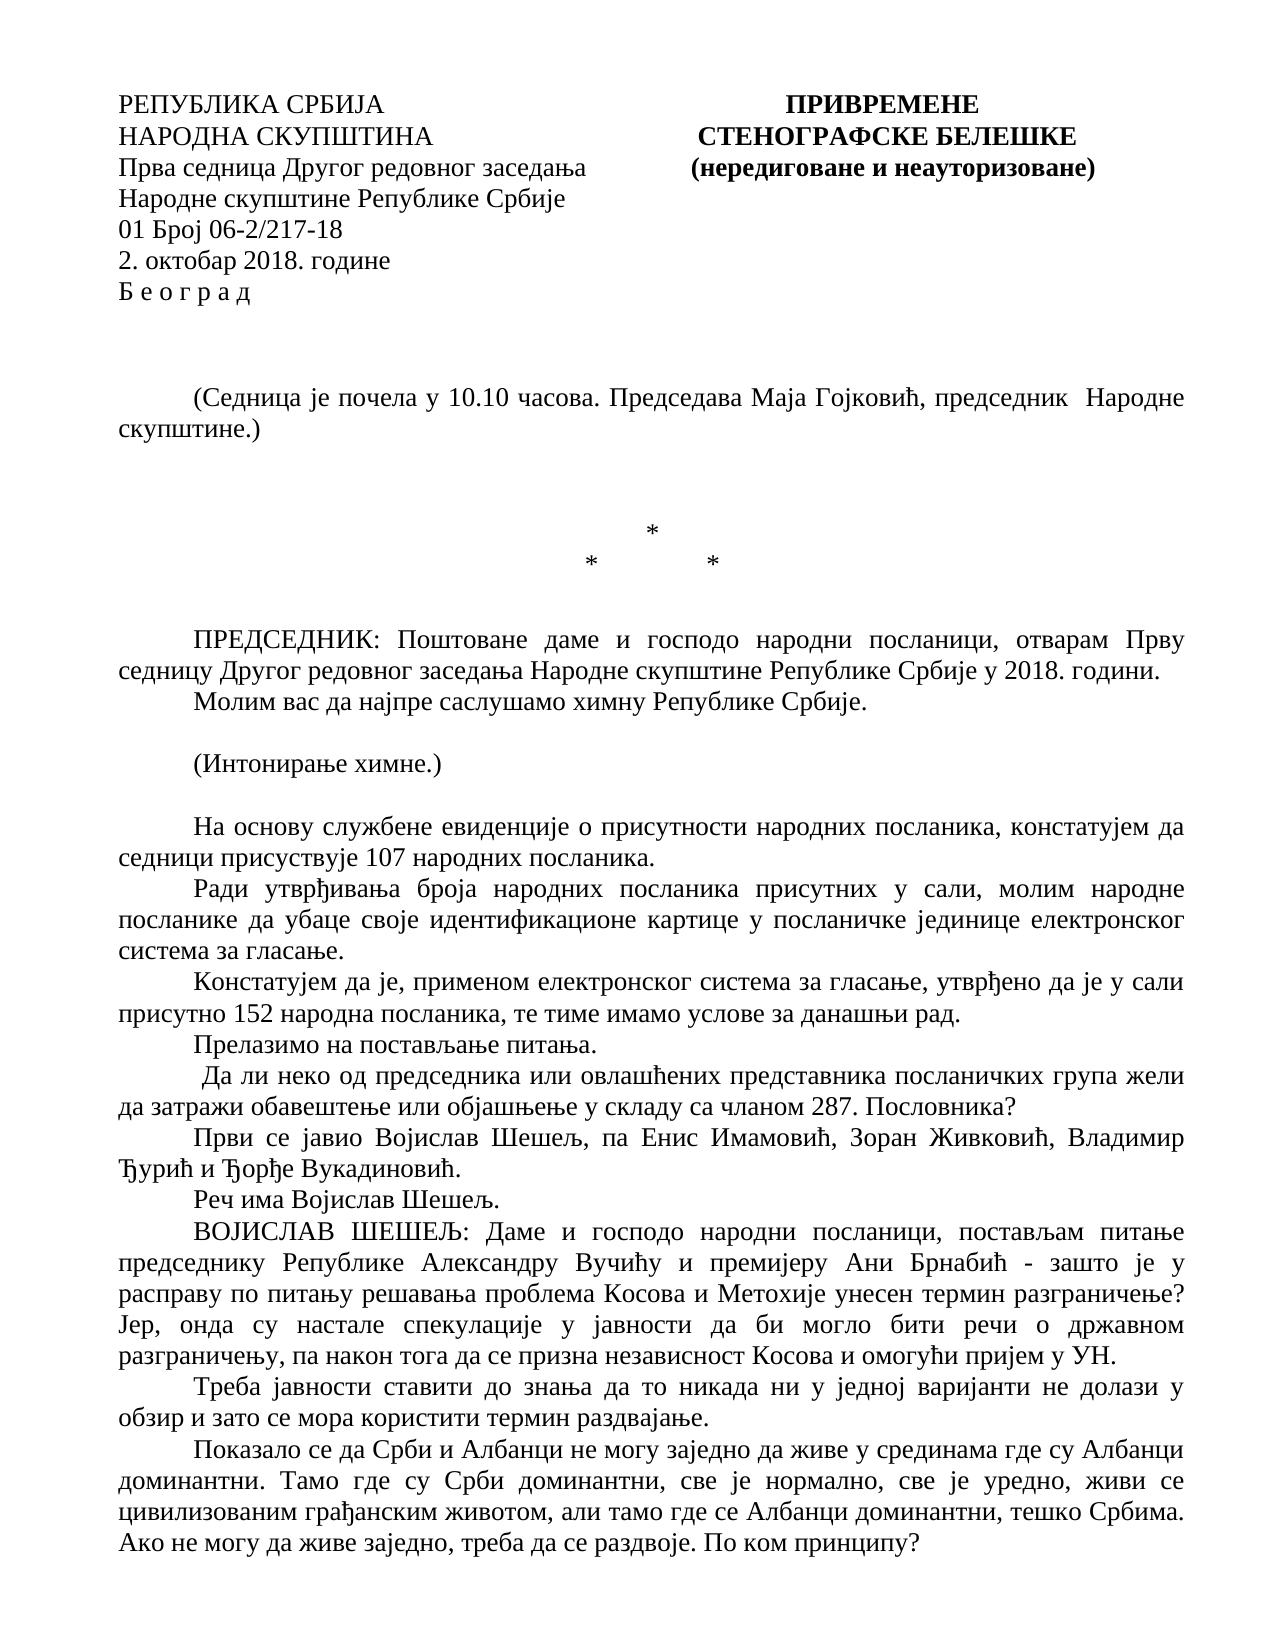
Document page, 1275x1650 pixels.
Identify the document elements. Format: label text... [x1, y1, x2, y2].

text Народне скупштине Републике Србије [118, 182, 1186, 213]
text Треба јавности ставити до знања да то никада ни у једној варијанти не долази у обзир и зато се мора користити термин раздвајање. [118, 1370, 1186, 1433]
text Прва седница Другог редовног заседања (нередиговане и неауторизоване) [118, 151, 1186, 182]
text Прелазимо на постављање питања. [118, 1028, 1186, 1059]
text * [118, 517, 1186, 549]
text На основу службене евиденције о присутности народних посланика, констатујем да седници присуствује 107 народних посланика. [118, 810, 1186, 872]
text Молим вас да најпре саслушамо химну Републике Србије. [118, 685, 1186, 716]
text (Интонирање химне.) [118, 747, 1186, 779]
text Констатујем да је, применом електронског система за гласање, утврђено да је у сали присутно 152 народна посланика, те тиме имамо услове за данашњи рад. [118, 966, 1186, 1028]
text НАРОДНА СКУПШТИНА СТЕНОГРАФСКЕ БЕЛЕШКЕ [118, 120, 1186, 151]
text РЕПУБЛИКА СРБИЈА ПРИВРЕМЕНЕ [118, 89, 1186, 120]
text ПРЕДСЕДНИК: Поштоване даме и господо народни посланици, отварам Прву седницу Другог редовног заседања Народне скупштине Републике Србије у 2018. години. [118, 623, 1186, 685]
text 01 Број 06-2/217-18 [118, 213, 1186, 244]
text Б е о г р а д [118, 276, 1186, 307]
text Показало се да Срби и Албанци не могу заједно да живе у срединама где су Албанци доминантни. Тамо где су Срби доминантни, све је нормално, све је уредно, живи се цивилизованим грађанским животом, али тамо где се Албанци доминантни, тешко Србима. Ако не могу да живе заједно, треба да се раздвоје. По ком принципу? [118, 1433, 1186, 1557]
text (Седница је почела у 10.10 часова. Председава Маја Гојковић, председник Народне скупштине.) [118, 381, 1186, 443]
text Реч има Војислав Шешељ. [118, 1183, 1186, 1215]
text 2. октобар 2018. године [118, 244, 1186, 276]
text Да ли неко од председника или овлашћених представника посланичких група жели да затражи обавештење или објашњење у складу са чланом 287. Пословника? [118, 1059, 1186, 1121]
text Први се јавио Војислав Шешељ, па Енис Имамовић, Зоран Живковић, Владимир Ђурић и Ђорђе Вукадиновић. [118, 1121, 1186, 1183]
text * * [118, 549, 1186, 580]
text ВОЈИСЛАВ ШЕШЕЉ: Даме и господо народни посланици, постављам питање председнику Републике Александру Вучићу и премијеру Ани Брнабић - зашто је у расправу по питању решавања проблема Косова и Метохије унесен термин разграничење? Јер, онда су настале спекулације у јавности да би могло бити речи о државном разграничењу, па након тога да се призна независност Косова и омогући пријем у УН. [118, 1215, 1186, 1370]
text Ради утврђивања броја народних посланика присутних у сали, молим народне посланике да убаце своје идентификационе картице у посланичке јединице електронског система за гласање. [118, 872, 1186, 966]
